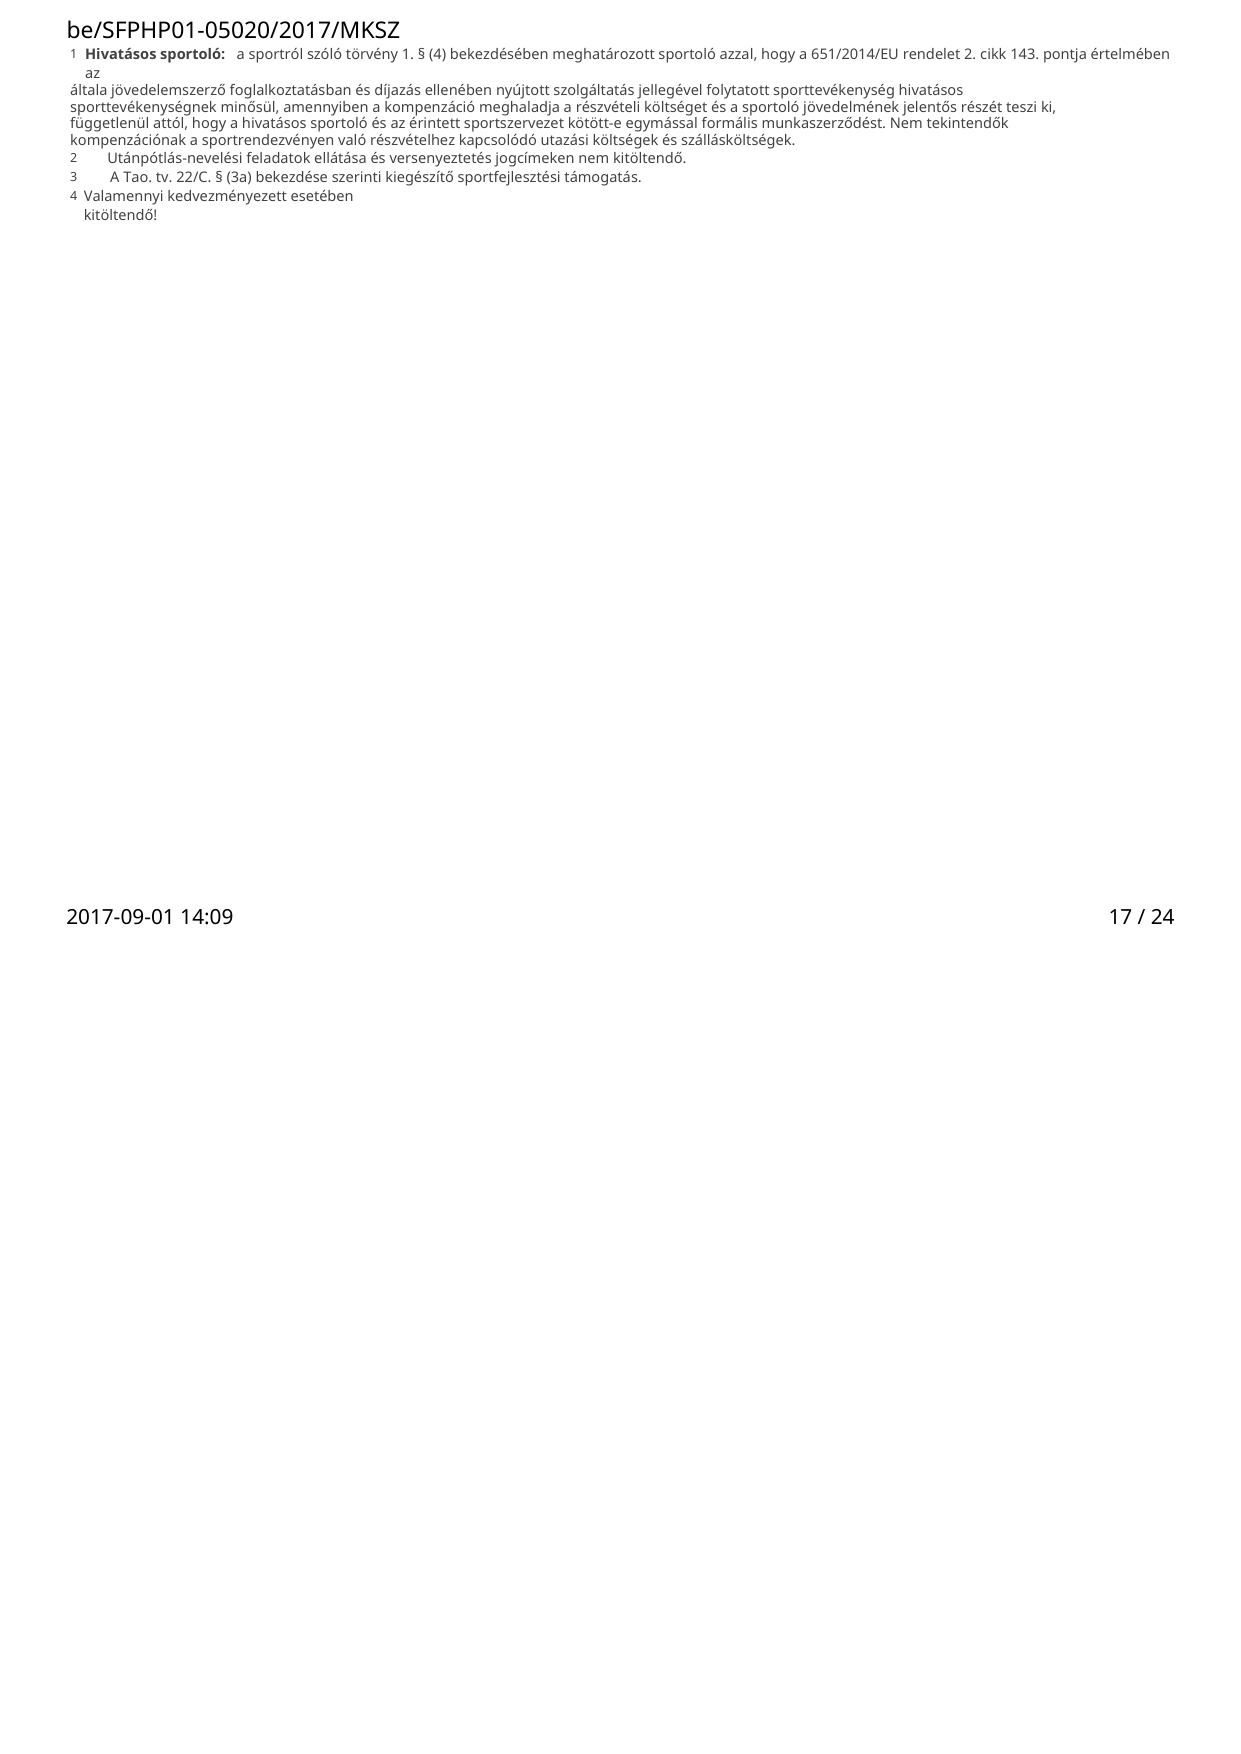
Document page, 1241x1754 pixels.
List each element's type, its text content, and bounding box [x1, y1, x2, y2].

text 3 [70, 168, 110, 185]
text 4 [70, 186, 83, 203]
text A Tao. tv. 22/C. § (3a) bekezdése szerinti kiegészítő sportfejlesztési támogatás. [110, 168, 1174, 186]
text 1 [70, 45, 85, 62]
text Utánpótlás-nevelési feladatok ellátása és versenyeztetés jogcímeken nem kitöltendő. [107, 149, 1174, 168]
text 2017-09-01 14:09 [66, 903, 237, 930]
text Valamennyi kedvezményezett esetében kitöltendő! [83, 186, 406, 224]
text Hivatásos sportoló: a sportról szóló törvény 1. § (4) bekezdésében meghatározott sportoló azzal, hogy a 651/2014/EU rendelet 2. cikk 143. pontja értelmében az [85, 45, 1174, 82]
text általa jövedelemszerző foglalkoztatásban és díjazás ellenében nyújtott szolgáltatás jellegével folytatott sporttevékenység hivatásos sporttevékenységnek minősül, amennyiben a kompenzáció meghaladja a részvételi költséget és a sportoló jövedelmének jelentős részét teszi ki, függetlenül attól, hogy a hivatásos sportoló és az érintett sportszervezet kötött-e egymással formális munkaszerződést. Nem tekintendők kompenzációnak a sportrendezvényen való részvételhez kapcsolódó utazási költségek és szállásköltségek. [70, 82, 1111, 149]
text 2 [70, 149, 107, 166]
text be/SFPHP01-05020/2017/MKSZ [60, 14, 1177, 45]
text 17 / 24 [1108, 903, 1174, 930]
